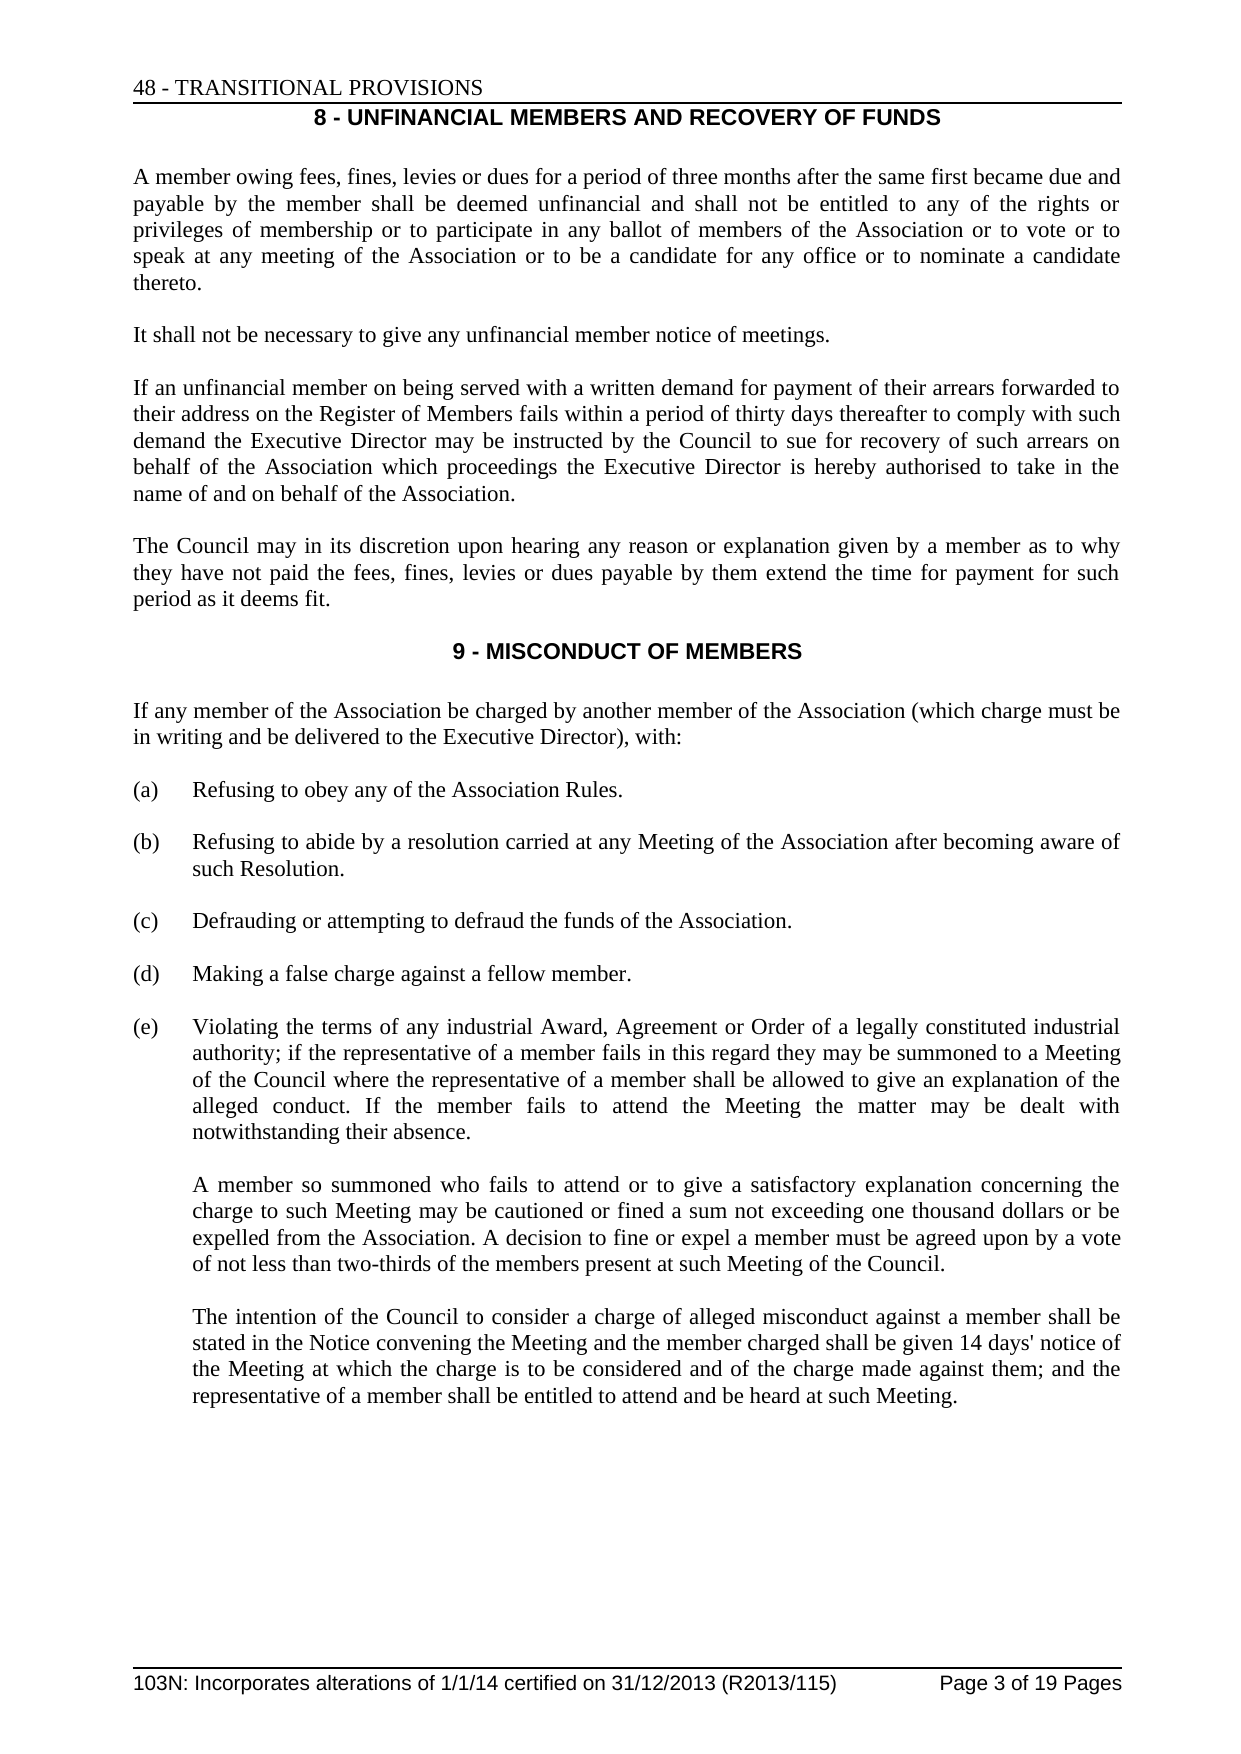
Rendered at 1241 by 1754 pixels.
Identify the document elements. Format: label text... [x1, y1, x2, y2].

text The intention of the Council to consider a charge of alleged misconduct against a member shall be stated in the Notice convening the Meeting and the member charged shall be given 14 days' notice of the Meeting at which the charge is to be considered and of the charge made against them; and the representative of a member shall be entitled to attend and be heard at such Meeting. [133, 1303, 1122, 1408]
text (e) Violating the terms of any industrial Award, Agreement or Order of a legally constituted industrial authority; if the representative of a member fails in this regard they may be summoned to a Meeting of the Council where the representative of a member shall be allowed to give an explanation of the alleged conduct. If the member fails to attend the Meeting the matter may be dealt with notwithstanding their absence. [133, 1013, 1122, 1145]
text (d) Making a false charge against a fellow member. [133, 960, 1122, 987]
text If an unfinancial member on being served with a written demand for payment of their arrears forwarded to their address on the Register of Members fails within a period of thirty days thereafter to comply with such demand the Executive Director may be instructed by the Council to sue for recovery of such arrears on behalf of the Association which proceedings the Executive Director is hereby authorised to take in the name of and on behalf of the Association. [133, 374, 1122, 506]
text The Council may in its discretion upon hearing any reason or explanation given by a member as to why they have not paid the fees, fines, levies or dues payable by them extend the time for payment for such period as it deems fit. [133, 532, 1122, 611]
text (b) Refusing to abide by a resolution carried at any Meeting of the Association after becoming aware of such Resolution. [133, 828, 1122, 881]
text A member so summoned who fails to attend or to give a satisfactory explanation concerning the charge to such Meeting may be cautioned or fined a sum not exceeding one thousand dollars or be expelled from the Association. A decision to fine or expel a member must be agreed upon by a vote of not less than two-thirds of the members present at such Meeting of the Council. [133, 1171, 1122, 1276]
text (a) Refusing to obey any of the Association Rules. [133, 776, 1122, 802]
text A member owing fees, fines, levies or dues for a period of three months after the same first became due and payable by the member shall be deemed unfinancial and shall not be entitled to any of the rights or privileges of membership or to participate in any ballot of members of the Association or to vote or to speak at any meeting of the Association or to be a candidate for any office or to nominate a candidate thereto. [133, 163, 1122, 295]
text If any member of the Association be charged by another member of the Association (which charge must be in writing and be delivered to the Executive Director), with: [133, 697, 1122, 749]
subtitle 8 - UNFINANCIAL MEMBERS AND RECOVERY OF FUNDS [133, 104, 1122, 131]
subtitle 9 - MISCONDUCT OF MEMBERS [133, 638, 1122, 664]
text It shall not be necessary to give any unfinancial member notice of meetings. [133, 321, 1122, 348]
text (c) Defrauding or attempting to defraud the funds of the Association. [133, 907, 1122, 934]
